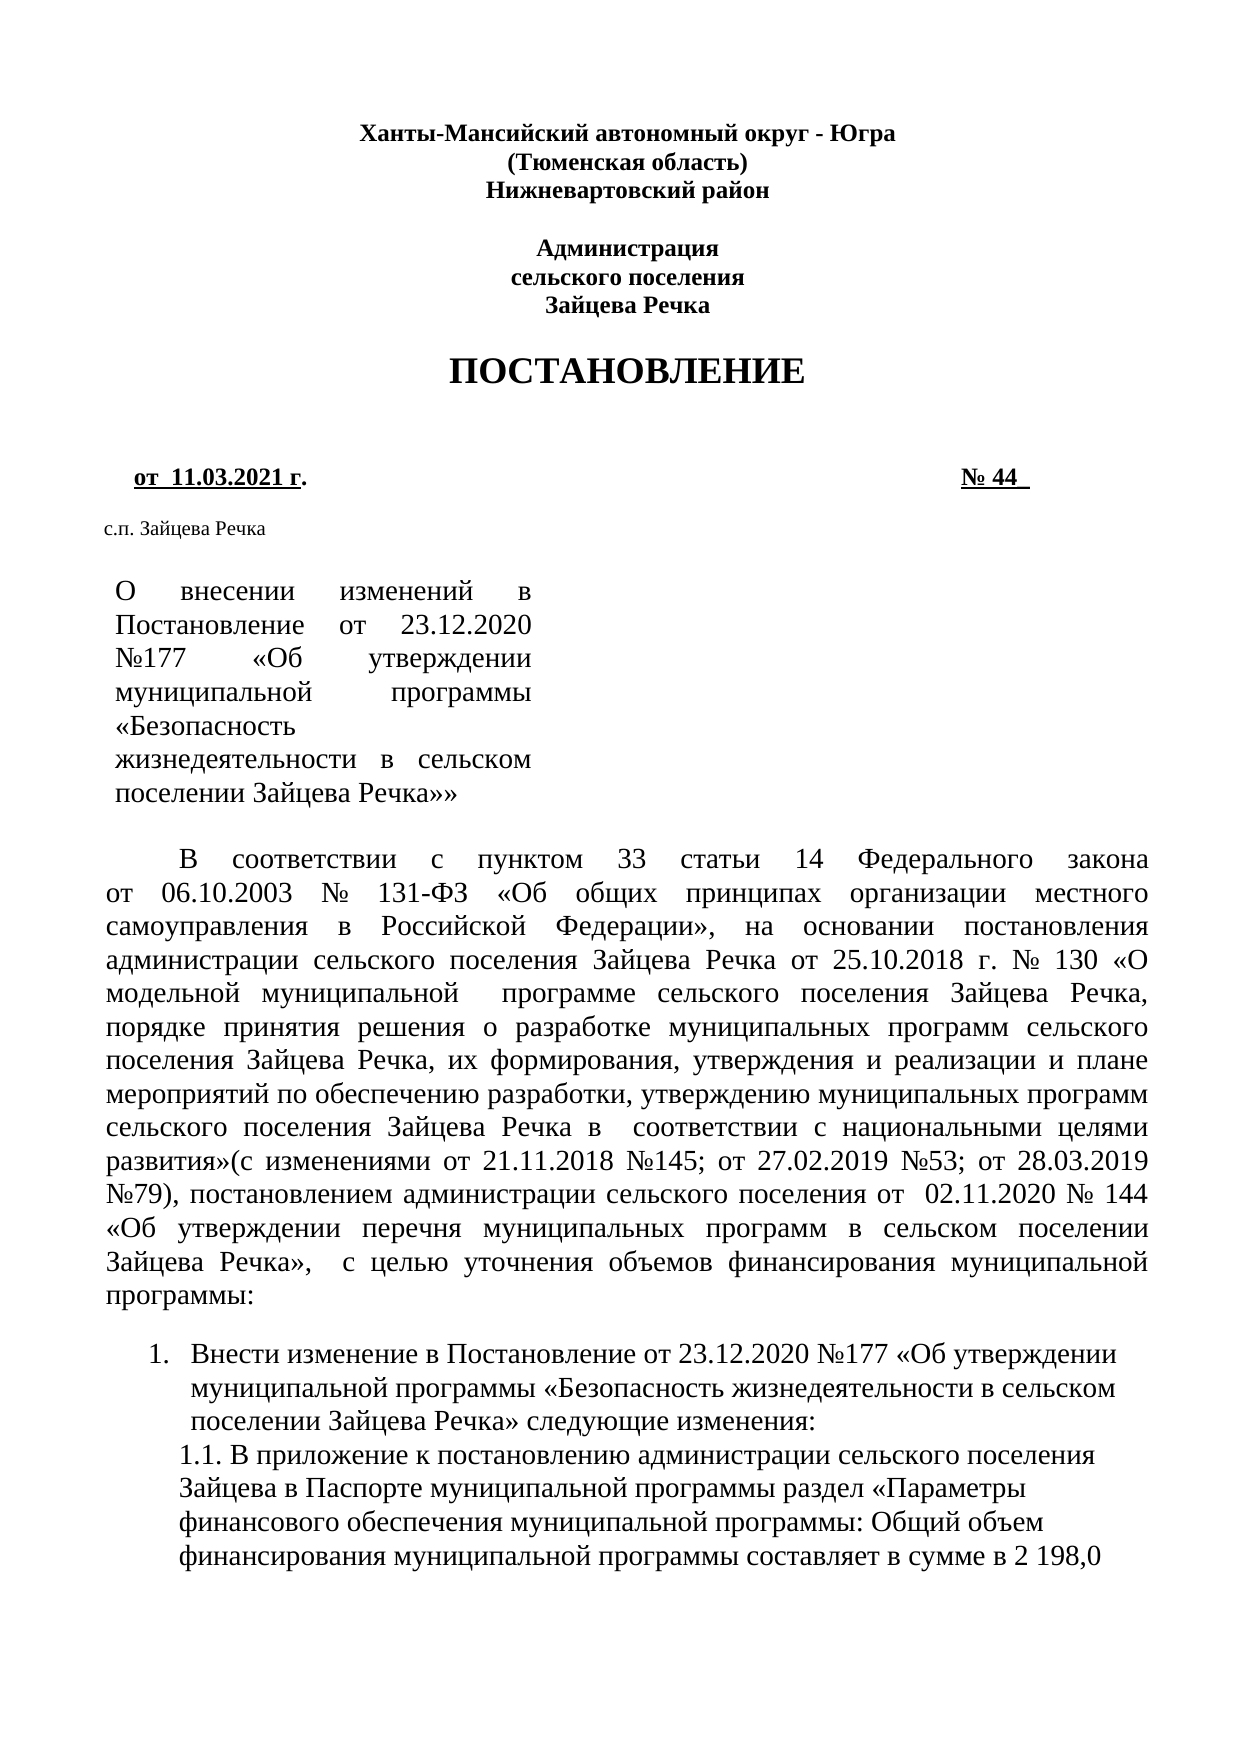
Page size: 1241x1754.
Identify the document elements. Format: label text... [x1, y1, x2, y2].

text В соответствии с пунктом 33 статьи 14 Федерального закона от 06.10.2003 № 131-ФЗ «Об общих принципах организации местного самоуправления в Российской Федерации», на основании постановления администрации сельского поселения Зайцева Речка от 25.10.2018 г. № 130 «О модельной муниципальной программе сельского поселения Зайцева Речка, порядке принятия решения о разработке муниципальных программ сельского поселения Зайцева Речка, их формирования, утверждения и реализации и плане мероприятий по обеспечению разработки, утверждению муниципальных программ сельского поселения Зайцева Речка в соответствии с национальными целями развития»(с изменениями от 21.11.2018 №145; от 27.02.2019 №53; от 28.03.2019 №79), постановлением администрации сельского поселения от 02.11.2020 № 144 «Об утверждении перечня муниципальных программ в сельском поселении Зайцева Речка», с целью уточнения объемов финансирования муниципальной программы: [106, 842, 1149, 1311]
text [178, 1437, 1152, 1571]
text Нижневартовский район [103, 176, 1152, 204]
text сельского поселения [103, 262, 1152, 291]
text ПОСТАНОВЛЕНИЕ [103, 348, 1152, 391]
text Ханты-Мансийский автономный округ - Югра [103, 118, 1152, 147]
text с.п. Зайцева Речка [103, 516, 1152, 540]
table_header № 44_ [547, 463, 1041, 516]
text Администрация [103, 233, 1152, 262]
text (Тюменская область) [103, 147, 1152, 176]
text Зайцева Речка [103, 291, 1152, 319]
table_header от 11.03.2021 г. [104, 463, 547, 516]
table_header О внесении изменений в Постановление от 23.12.2020 №177 «Об утверждении муниципальной программы «Безопасность жизнедеятельности в сельском поселении Зайцева Речка»» [104, 574, 543, 808]
list Внести изменение в Постановление от 23.12.2020 №177 «Об утверждении муниципальной программы «Безопасность жизнедеятельности в сельском поселении Зайцева Речка» следующие изменения: [148, 1336, 1152, 1437]
